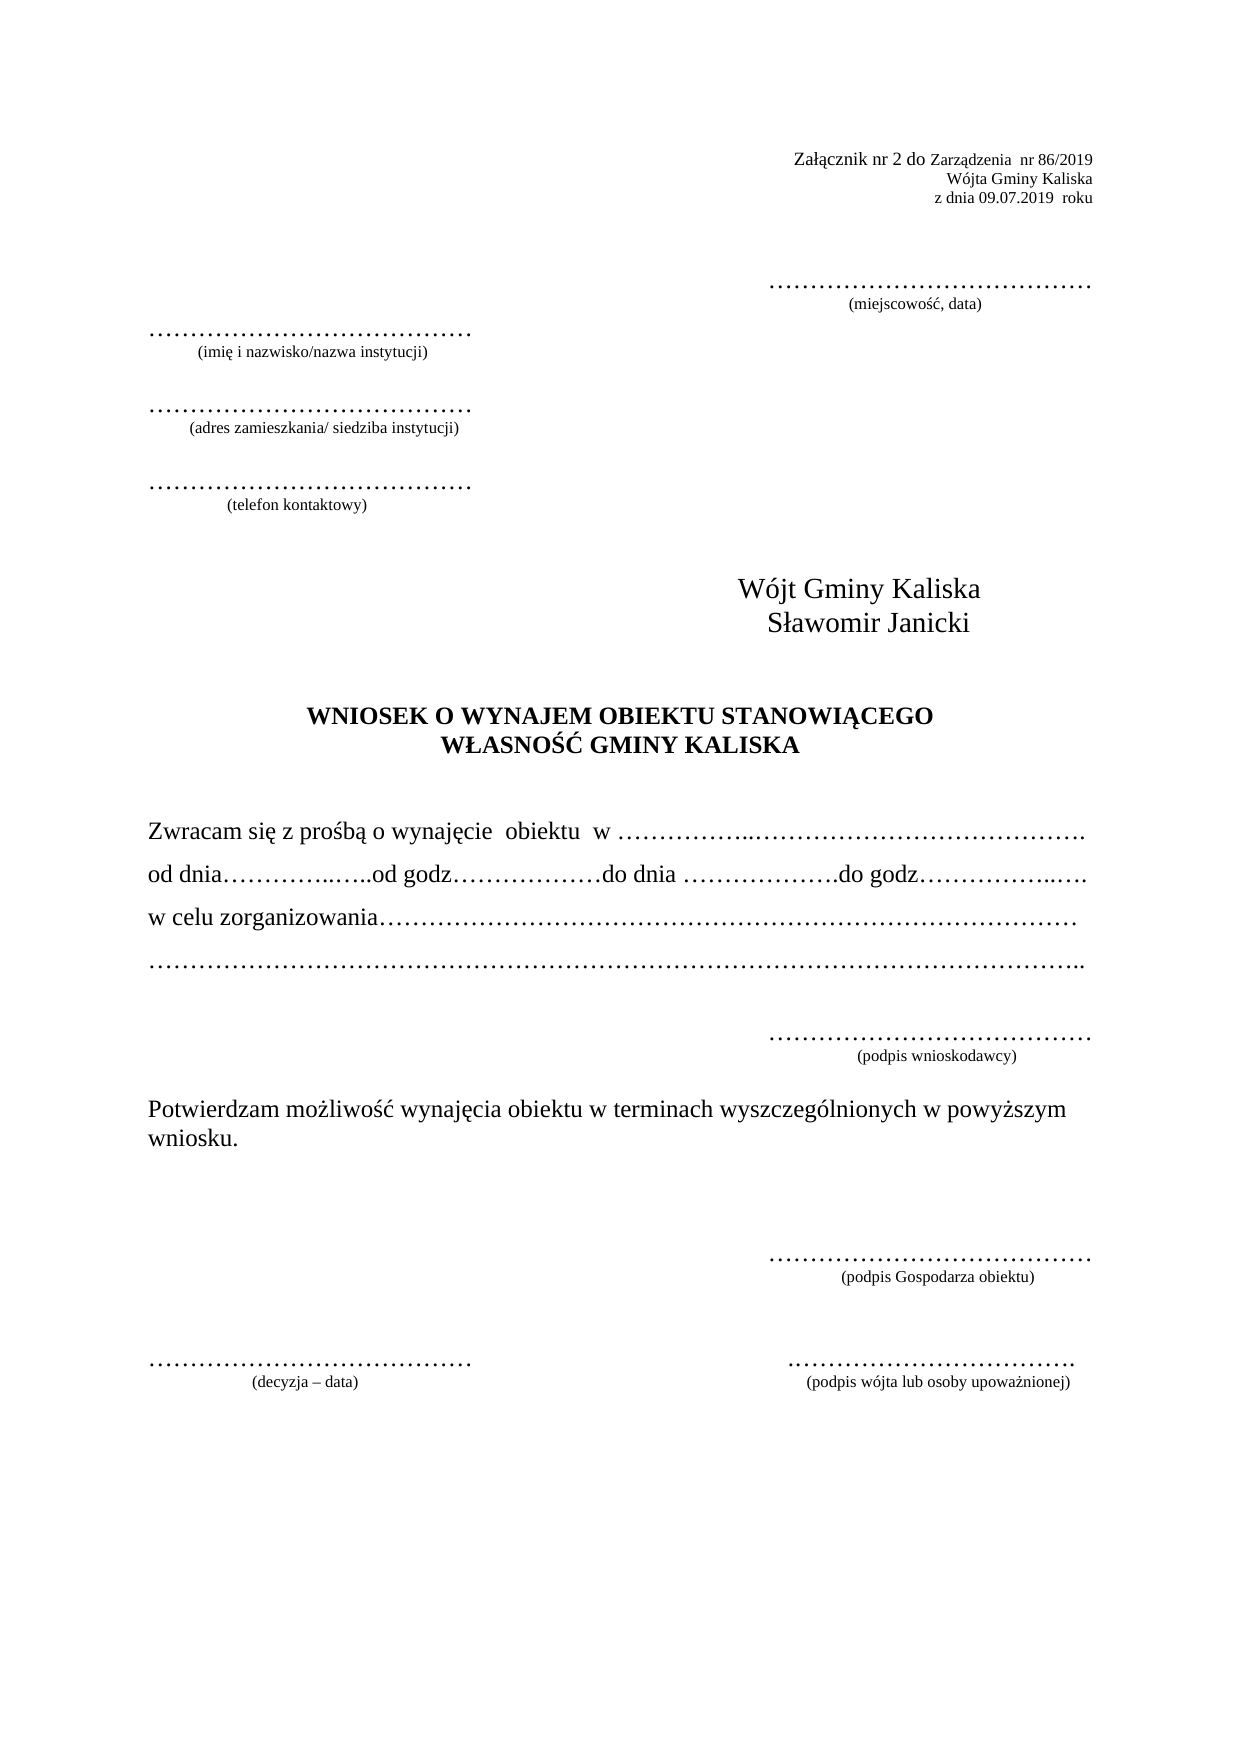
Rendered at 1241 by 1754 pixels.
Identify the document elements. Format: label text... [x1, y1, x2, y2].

text Zwracam się z prośbą o wynajęcie obiektu w ……………..…………………………………. [148, 816, 1093, 845]
text (telefon kontaktowy) [148, 495, 1093, 514]
text ………………………………… [148, 1017, 1093, 1046]
text z dnia 09.07.2019 roku [148, 188, 1093, 207]
text (podpis Gospodarza obiektu) [148, 1266, 1093, 1286]
text WNIOSEK O WYNAJEM OBIEKTU STANOWIĄCEGO [148, 701, 1093, 730]
text Wójta Gminy Kaliska [148, 169, 1093, 188]
text Załącznik nr 2 do Zarządzenia nr 86/2019 [148, 148, 1093, 169]
text ………………………………… [148, 313, 1093, 342]
text (podpis wnioskodawcy) [148, 1046, 1093, 1065]
text ………………………………… [148, 466, 1093, 495]
text (decyzja – data) (podpis wójta lub osoby upoważnionej) [148, 1372, 1093, 1391]
text Wójt Gminy Kaliska [738, 572, 1093, 605]
text Potwierdzam możliwość wynajęcia obiektu w terminach wyszczególnionych w powyższym wniosku. [148, 1094, 1093, 1151]
text (imię i nazwisko/nazwa instytucji) [148, 342, 1093, 361]
text od dnia…………..…..od godz………………do dnia ……………….do godz……………..…. [148, 859, 1093, 888]
text WŁASNOŚĆ GMINY KALISKA [148, 730, 1093, 758]
text w celu zorganizowania………………………………………………………………………… [148, 902, 1093, 931]
text Sławomir Janicki [738, 605, 1093, 639]
text ………………………………… [148, 1238, 1093, 1266]
text (adres zamieszkania/ siedziba instytucji) [148, 418, 1093, 437]
text ………………………………… [148, 389, 1093, 418]
text ………………………………… .……………………………. [148, 1343, 1093, 1372]
text ………………………………… [148, 265, 1093, 294]
text ………………………………………………………………………………………………….. [148, 945, 1093, 974]
text (miejscowość, data) [738, 294, 1093, 313]
